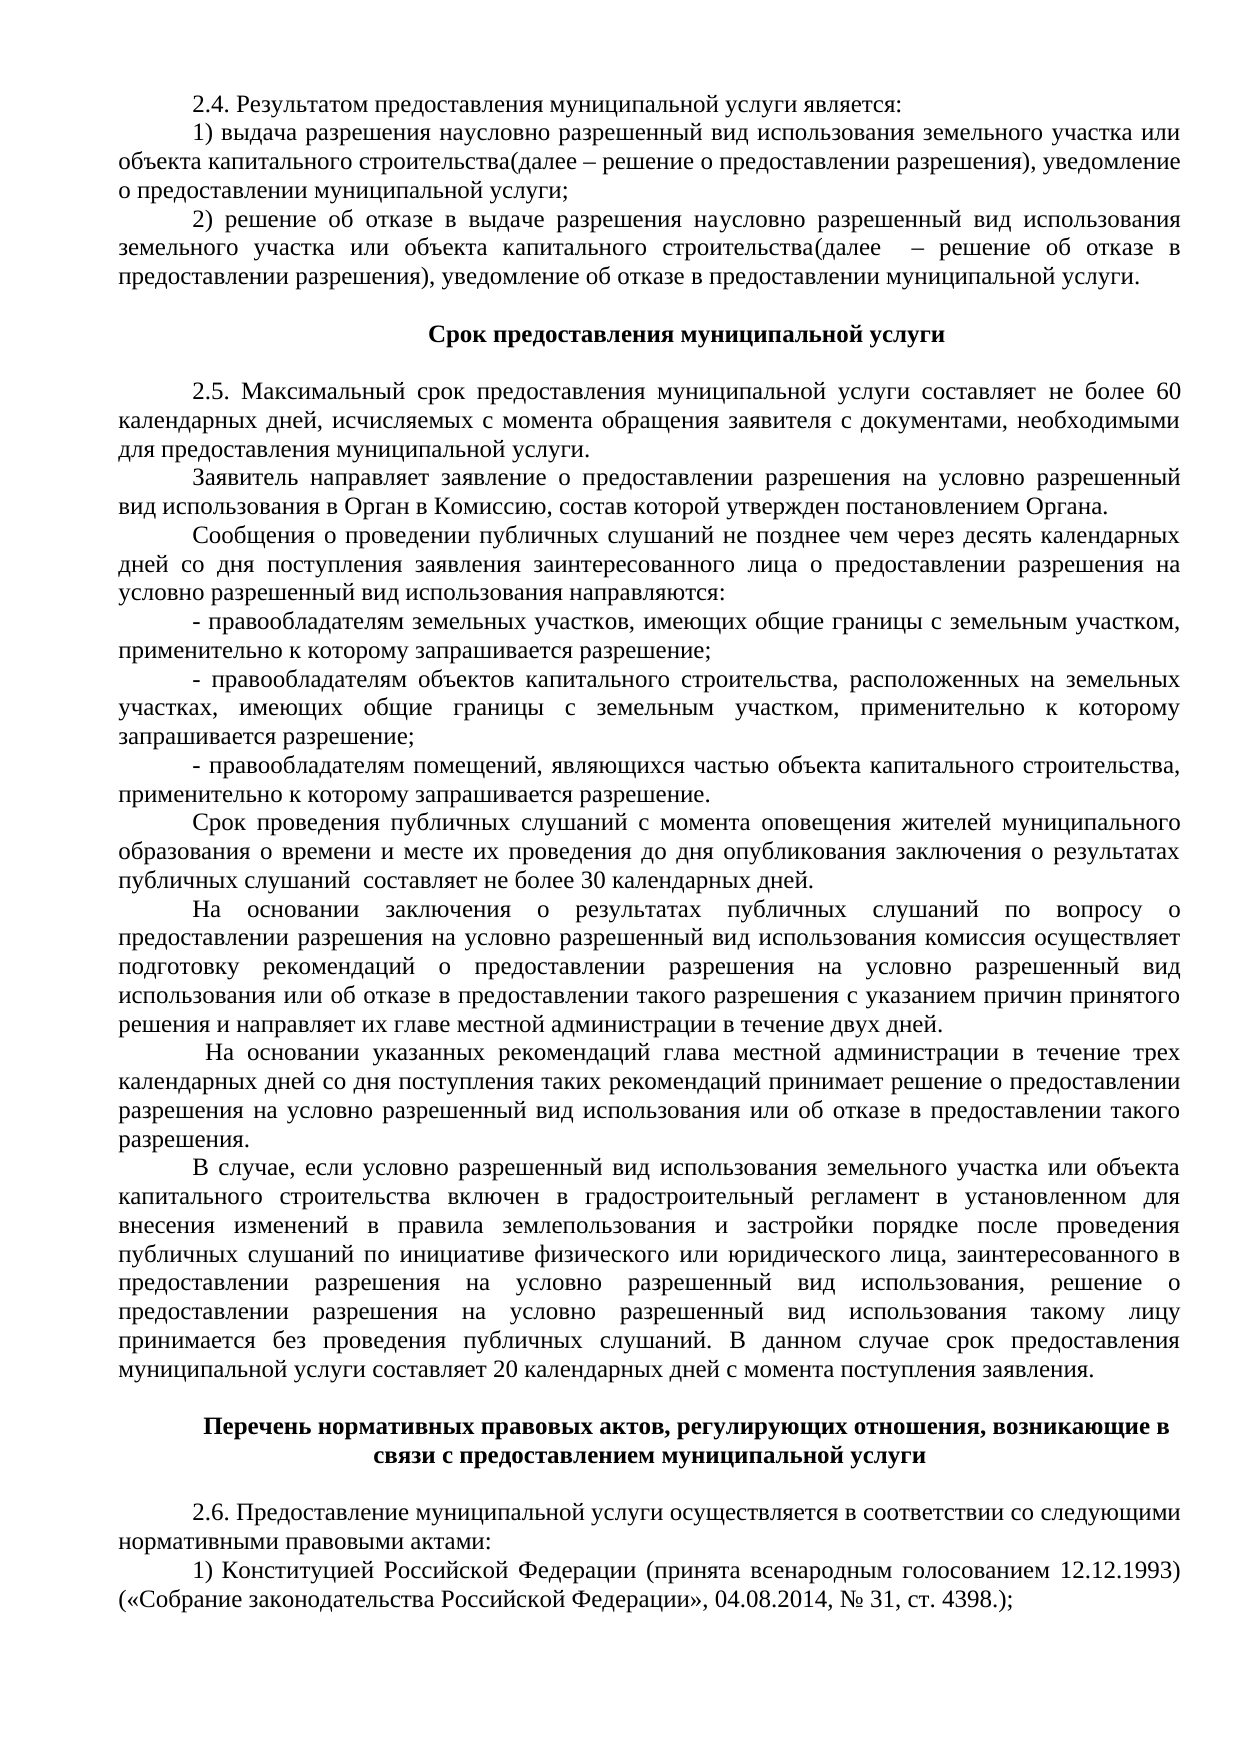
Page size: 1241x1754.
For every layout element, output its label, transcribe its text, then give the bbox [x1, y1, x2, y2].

text Сообщения о проведении публичных слушаний не позднее чем через десять календарных дней со дня поступления заявления заинтересованного лица о предоставлении разрешения на условно разрешенный вид использования направляются: [118, 520, 1181, 606]
text 2.4. Результатом предоставления муниципальной услуги является: [118, 89, 1181, 117]
text Заявитель направляет заявление о предоставлении разрешения на условно разрешенный вид использования в Орган в Комиссию, состав которой утвержден постановлением Органа. [118, 462, 1181, 520]
text 2.5. Максимальный срок предоставления муниципальной услуги составляет не более 60 календарных дней, исчисляемых с момента обращения заявителя с документами, необходимыми для предоставления муниципальной услуги. [118, 376, 1181, 462]
text 1) выдача разрешения наусловно разрешенный вид использования земельного участка или объекта капитального строительства(далее – решение о предоставлении разрешения), уведомление о предоставлении муниципальной услуги; [118, 117, 1181, 204]
text Перечень нормативных правовых актов, регулирующих отношения, возникающие в связи с предоставлением муниципальной услуги [118, 1411, 1181, 1469]
text 2) решение об отказе в выдаче разрешения наусловно разрешенный вид использования земельного участка или объекта капитального строительства(далее – решение об отказе в предоставлении разрешения), уведомление об отказе в предоставлении муниципальной услуги. [118, 204, 1181, 290]
text - правообладателям помещений, являющихся частью объекта капитального строительства, применительно к которому запрашивается разрешение. [118, 750, 1181, 807]
text В случае, если условно разрешенный вид использования земельного участка или объекта капитального строительства включен в градостроительный регламент в установленном для внесения изменений в правила землепользования и застройки порядке после проведения публичных слушаний по инициативе физического или юридического лица, заинтересованного в предоставлении разрешения на условно разрешенный вид использования, решение о предоставлении разрешения на условно разрешенный вид использования такому лицу принимается без проведения публичных слушаний. В данном случае срок предоставления муниципальной услуги составляет 20 календарных дней с момента поступления заявления. [118, 1152, 1181, 1382]
text 2.6. Предоставление муниципальной услуги осуществляется в соответствии со следующими нормативными правовыми актами: [118, 1497, 1181, 1555]
text На основании заключения о результатах публичных слушаний по вопросу о предоставлении разрешения на условно разрешенный вид использования комиссия осуществляет подготовку рекомендаций о предоставлении разрешения на условно разрешенный вид использования или об отказе в предоставлении такого разрешения с указанием причин принятого решения и направляет их главе местной администрации в течение двух дней. [118, 894, 1181, 1037]
text - правообладателям земельных участков, имеющих общие границы с земельным участком, применительно к которому запрашивается разрешение; [118, 606, 1181, 664]
list Конституцией Российской Федерации (принята всенародным голосованием 12.12.1993) («Собрание законодательства Российской Федерации», 04.08.2014, № 31, ст. 4398.); [118, 1555, 1181, 1612]
text На основании указанных рекомендаций глава местной администрации в течение трех календарных дней со дня поступления таких рекомендаций принимает решение о предоставлении разрешения на условно разрешенный вид использования или об отказе в предоставлении такого разрешения. [118, 1037, 1181, 1152]
text Срок проведения публичных слушаний с момента оповещения жителей муниципального образования о времени и месте их проведения до дня опубликования заключения о результатах публичных слушаний составляет не более 30 календарных дней. [118, 807, 1181, 894]
text Срок предоставления муниципальной услуги [118, 319, 1181, 347]
text - правообладателям объектов капитального строительства, расположенных на земельных участках, имеющих общие границы с земельным участком, применительно к которому запрашивается разрешение; [118, 664, 1181, 750]
